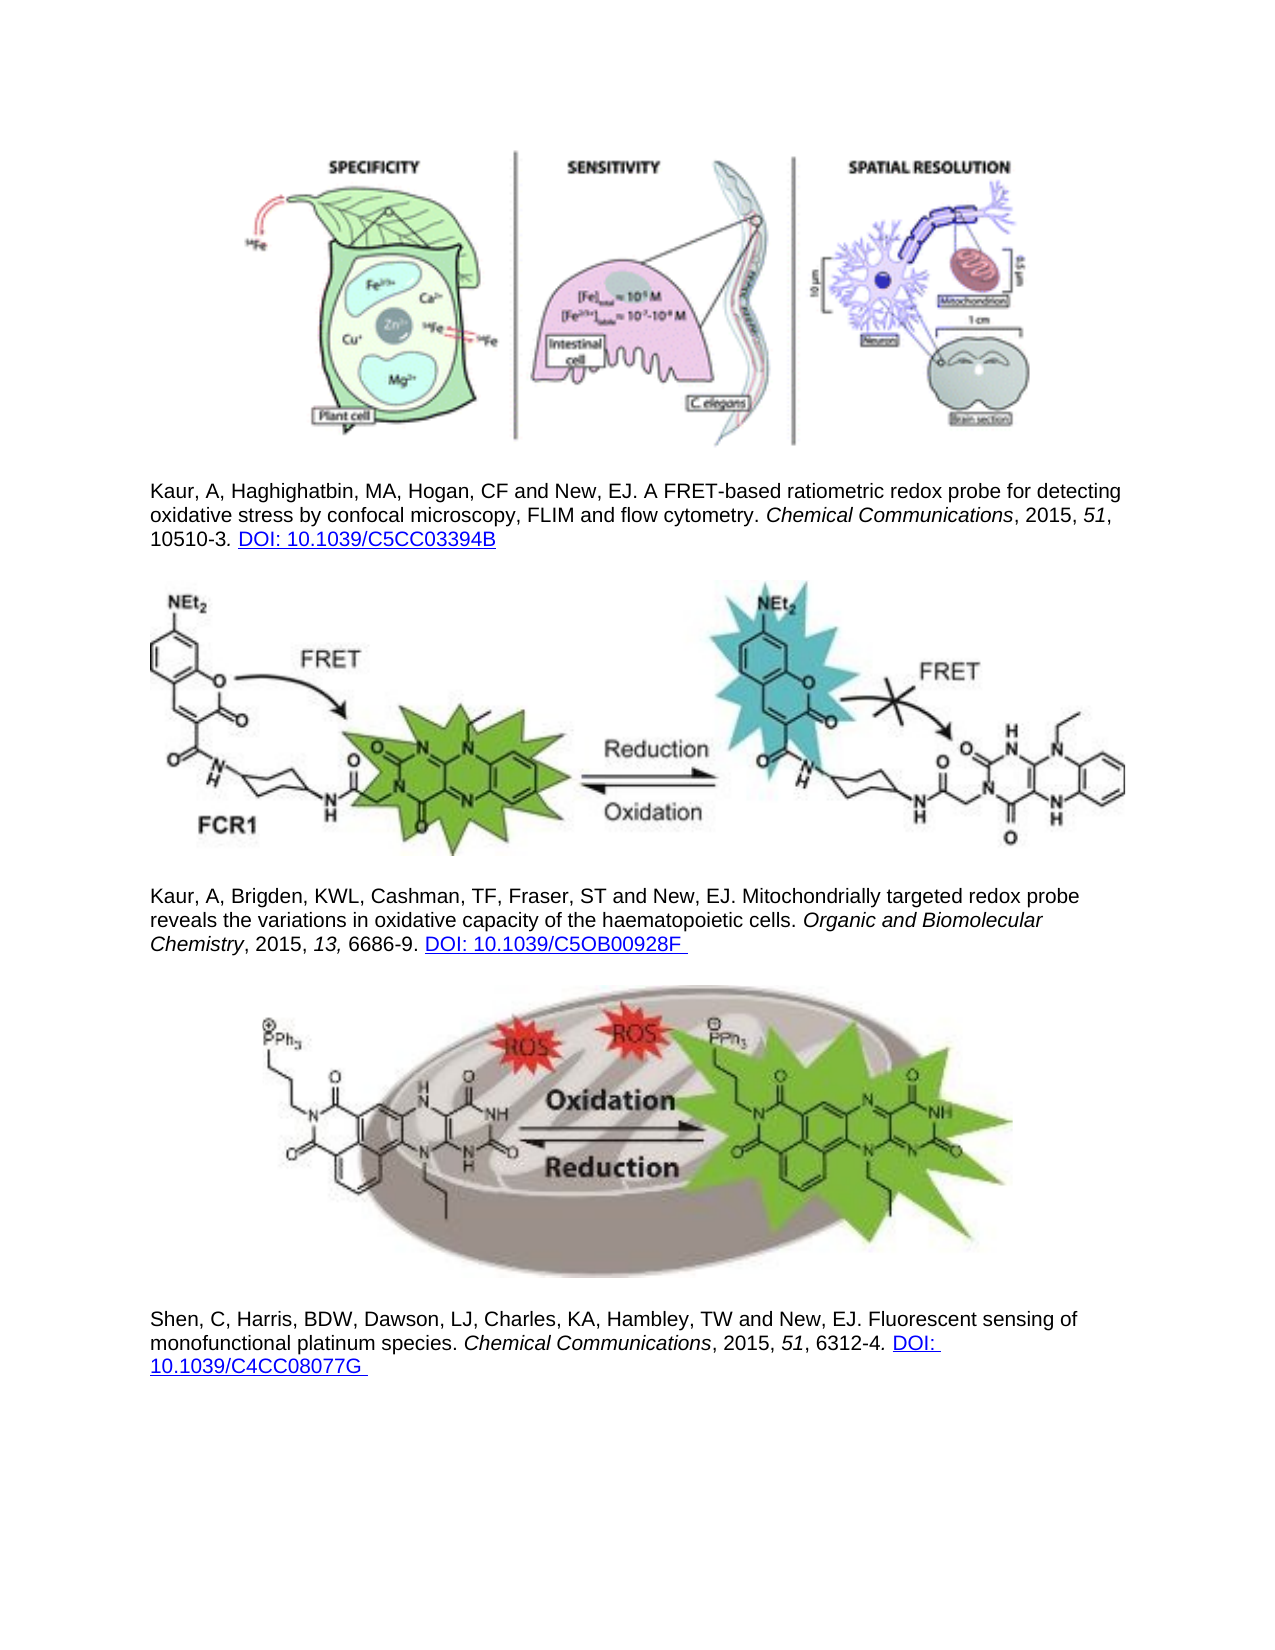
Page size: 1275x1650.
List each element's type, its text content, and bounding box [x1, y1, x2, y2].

text Kaur, A, Brigden, KWL, Cashman, TF, Fraser, ST and New, EJ. Mitochondrially targeted redox probe reveals the variations in oxidative capacity of the haematopoietic cells. Organic and Biomolecular Chemistry, 2015, 13, 6686-9. DOI: 10.1039/C5OB00928F [150, 884, 1125, 956]
picture [150, 580, 1125, 856]
picture [243, 150, 1032, 450]
text Shen, C, Harris, BDW, Dawson, LJ, Charles, KA, Hambley, TW and New, EJ. Fluorescent sensing of monofunctional platinum species. Chemical Communications, 2015, 51, 6312-4. DOI: 10.1039/C4CC08077G [150, 1306, 1125, 1378]
picture [262, 985, 1013, 1278]
text Kaur, A, Haghighatbin, MA, Hogan, CF and New, EJ. A FRET-based ratiometric redox probe for detecting oxidative stress by confocal microscopy, FLIM and flow cytometry. Chemical Communications, 2015, 51, 10510-3. DOI: 10.1039/C5CC03394B [150, 479, 1125, 551]
